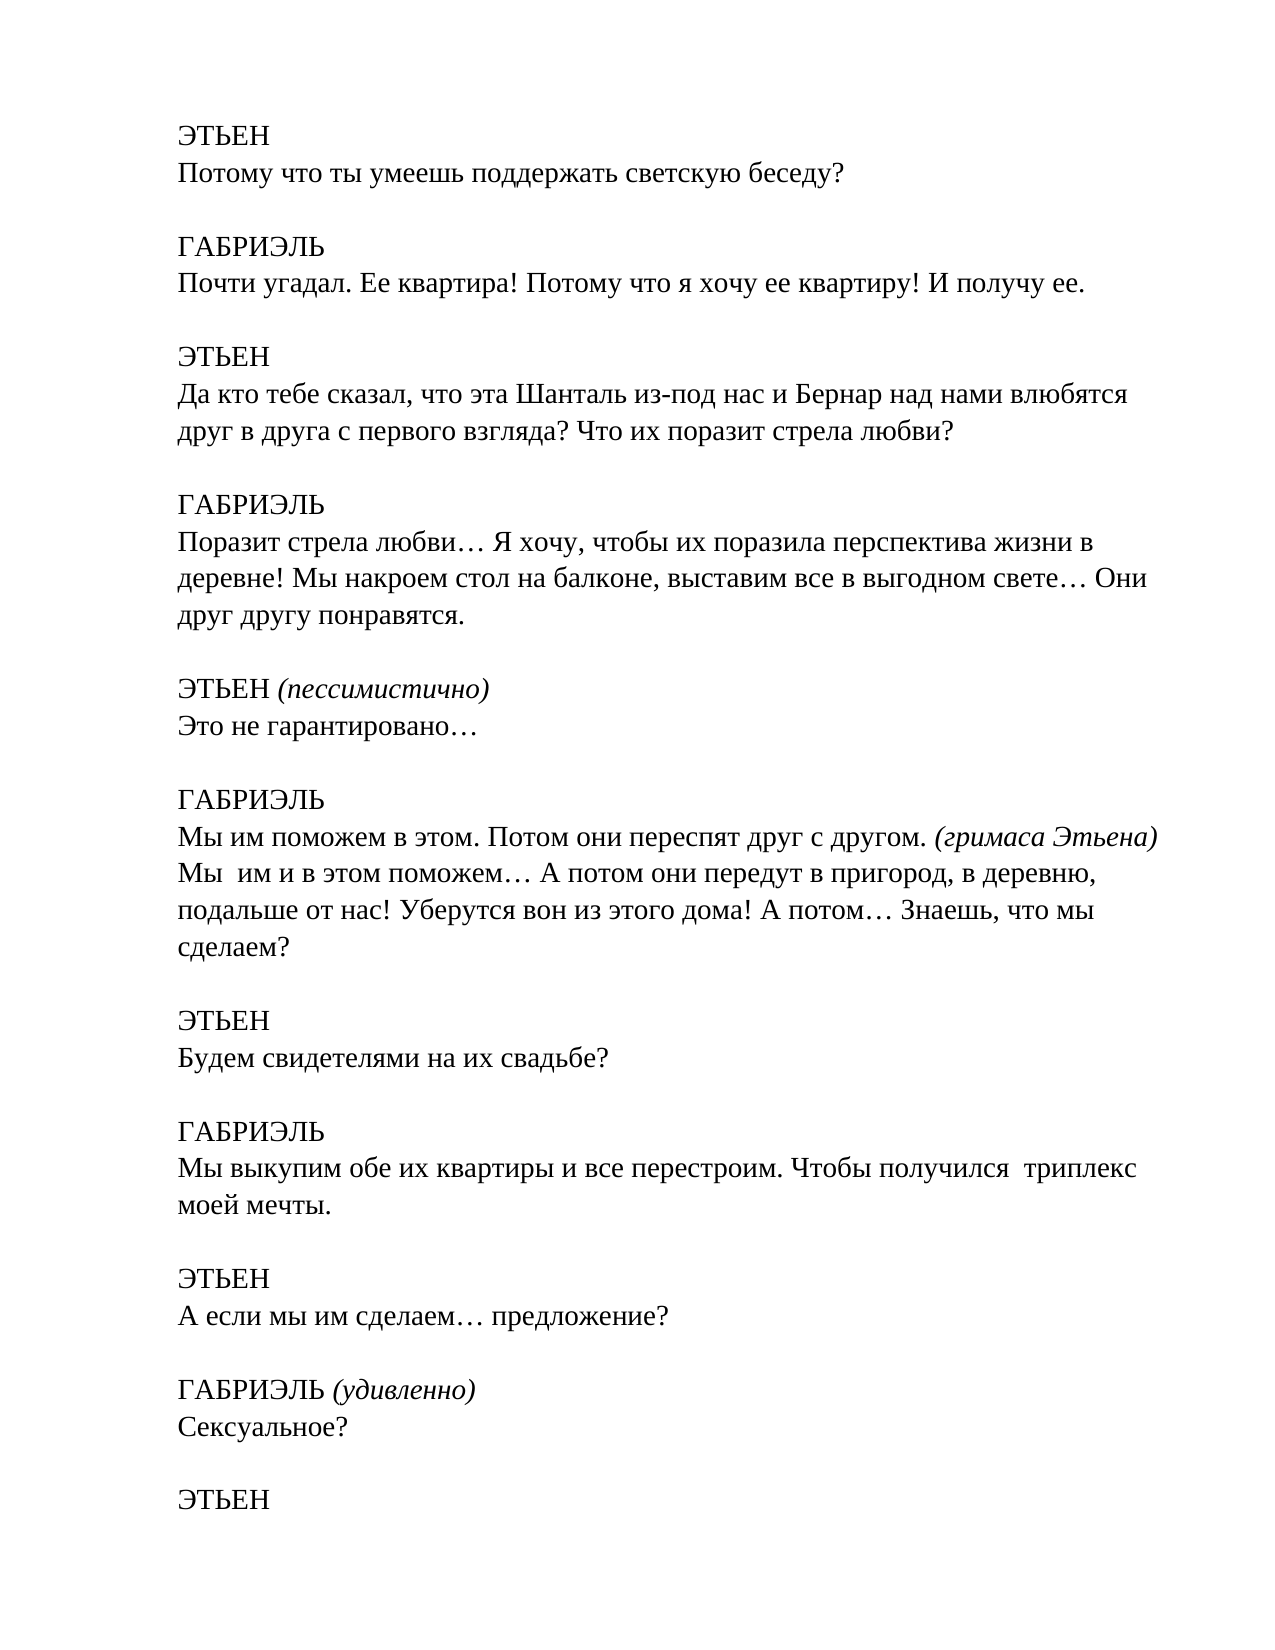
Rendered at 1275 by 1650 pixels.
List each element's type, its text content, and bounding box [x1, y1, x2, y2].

text Почти угадал. Ее квартира! Потому что я хочу ее квартиру! И получу ее. [177, 266, 1186, 299]
text ГАБРИЭЛЬ [177, 229, 1186, 262]
text ЭТЬЕН [177, 1003, 1186, 1037]
text ГАБРИЭЛЬ [177, 782, 1186, 815]
text ЭТЬЕН [177, 118, 1186, 152]
text Мы выкупим обе их квартиры и все перестроим. Чтобы получился триплекс моей мечты. [177, 1151, 1186, 1221]
text ГАБРИЭЛЬ [177, 487, 1186, 520]
text ЭТЬЕН [177, 1261, 1186, 1295]
text Поразит стрела любви… Я хочу, чтобы их поразила перспектива жизни в деревне! Мы накроем стол на балконе, выставим все в выгодном свете… Они друг другу понравятся. [177, 524, 1186, 631]
text Это не гарантировано… [177, 708, 1186, 742]
text Потому что ты умеешь поддержать светскую беседу? [177, 155, 1186, 188]
text Мы им поможем в этом. Потом они переспят друг с другом. (гримаса Этьена) Мы им и в этом поможем… А потом они передут в пригород, в деревню, подальше от нас! Уберутся вон из этого дома! А потом… Знаешь, что мы сделаем? [177, 819, 1186, 963]
text Да кто тебе сказал, что эта Шанталь из-под нас и Бернар над нами влюбятся друг в друга с первого взгляда? Что их поразит стрела любви? [177, 376, 1186, 447]
text ЭТЬЕН (пессимистично) [177, 671, 1186, 705]
text Сексуальное? [177, 1409, 1186, 1442]
text Будем свидетелями на их свадьбе? [177, 1040, 1186, 1073]
text ГАБРИЭЛЬ (удивленно) [177, 1372, 1186, 1405]
text ГАБРИЭЛЬ [177, 1114, 1186, 1147]
text ЭТЬЕН [177, 1482, 1186, 1516]
text ЭТЬЕН [177, 339, 1186, 373]
text А если мы им сделаем… предложение? [177, 1298, 1186, 1332]
